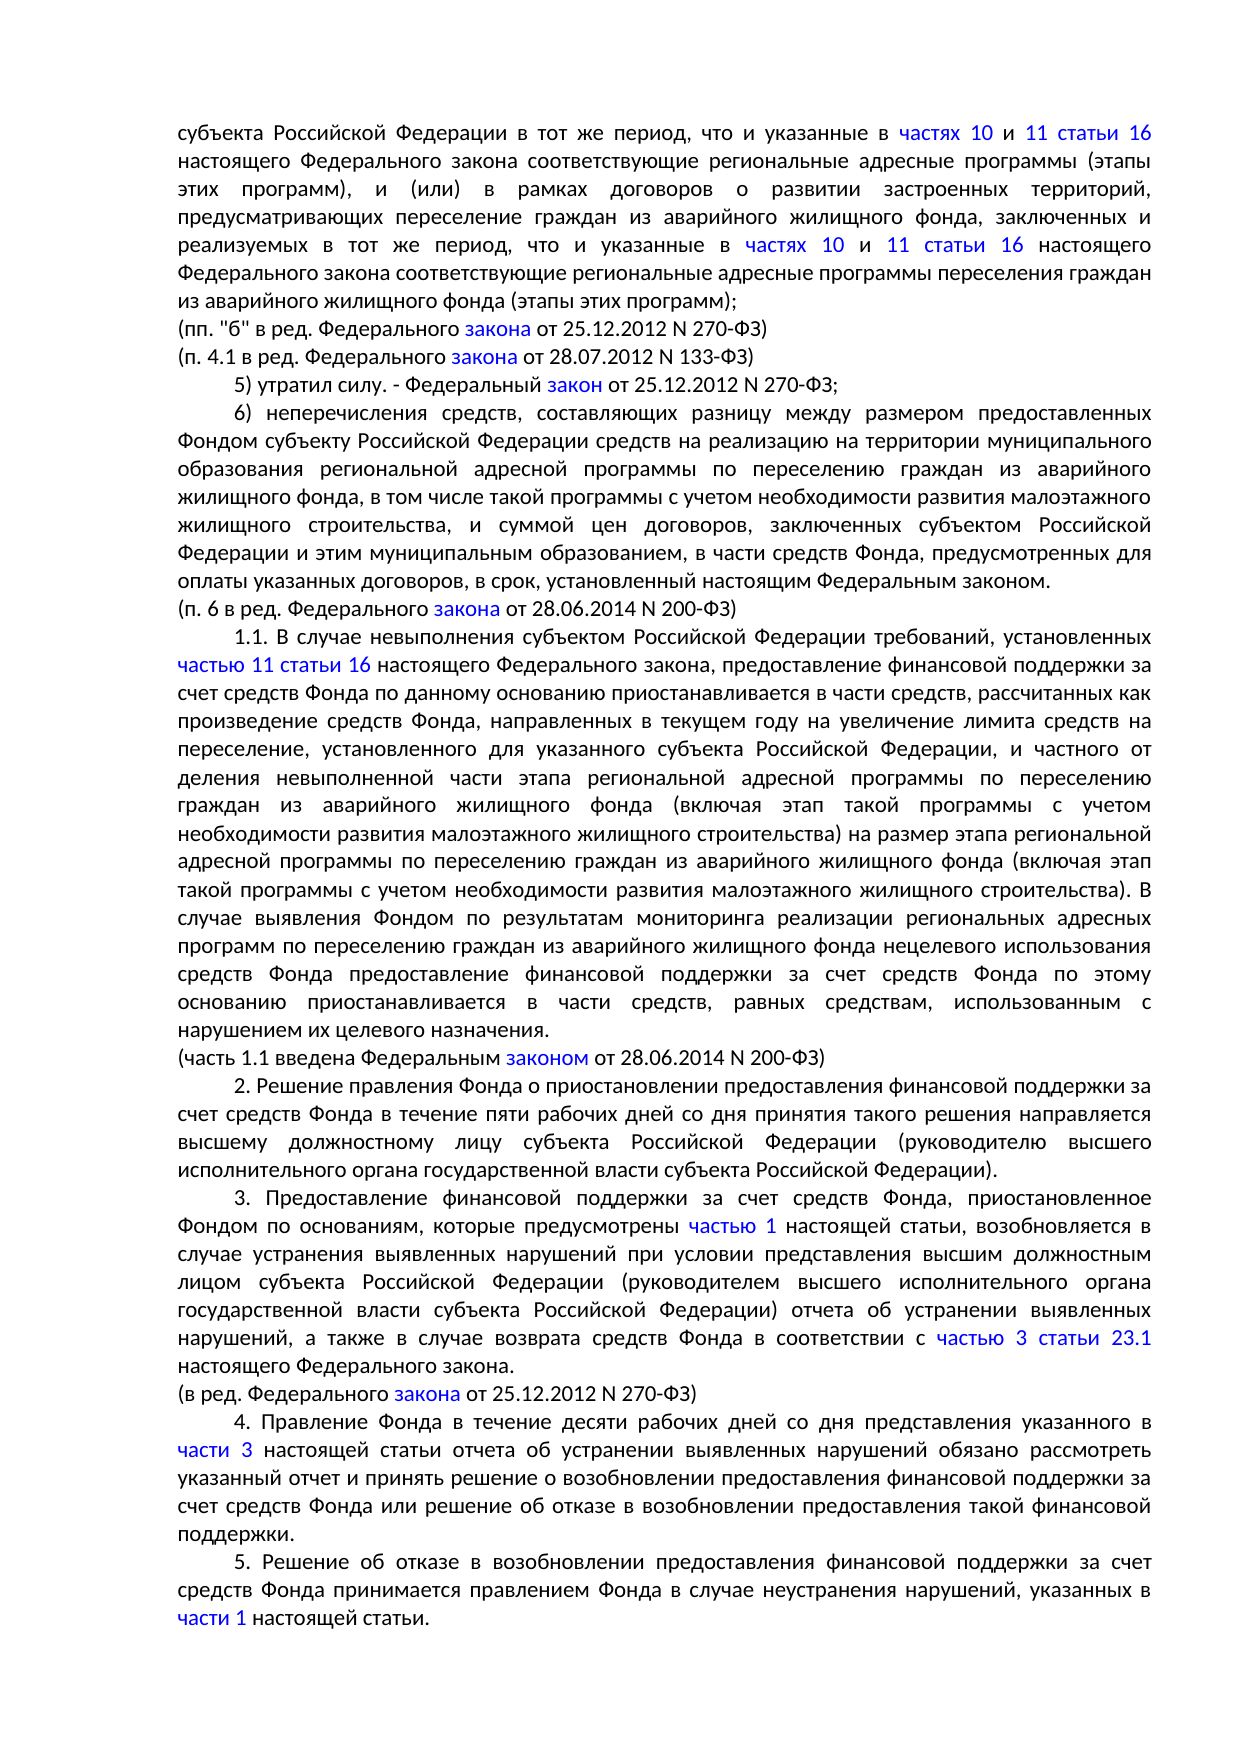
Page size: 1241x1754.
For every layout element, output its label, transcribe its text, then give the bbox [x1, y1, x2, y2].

text 2. Решение правления Фонда о приостановлении предоставления финансовой поддержки за счет средств Фонда в течение пяти рабочих дней со дня принятия такого решения направляется высшему должностному лицу субъекта Российской Федерации (руководителю высшего исполнительного органа государственной власти субъекта Российской Федерации). [177, 1071, 1152, 1183]
text 3. Предоставление финансовой поддержки за счет средств Фонда, приостановленное Фондом по основаниям, которые предусмотрены частью 1 настоящей статьи, возобновляется в случае устранения выявленных нарушений при условии представления высшим должностным лицом субъекта Российской Федерации (руководителем высшего исполнительного органа государственной власти субъекта Российской Федерации) отчета об устранении выявленных нарушений, а также в случае возврата средств Фонда в соответствии с частью 3 статьи 23.1 настоящего Федерального закона. [177, 1183, 1152, 1379]
text 5. Решение об отказе в возобновлении предоставления финансовой поддержки за счет средств Фонда принимается правлением Фонда в случае неустранения нарушений, указанных в части 1 настоящей статьи. [177, 1547, 1152, 1631]
text (п. 4.1 в ред. Федерального закона от 28.07.2012 N 133-ФЗ) [177, 342, 1152, 370]
text (пп. "б" в ред. Федерального закона от 25.12.2012 N 270-ФЗ) [177, 314, 1152, 342]
text (часть 1.1 введена Федеральным законом от 28.06.2014 N 200-ФЗ) [177, 1043, 1152, 1071]
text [177, 118, 1152, 314]
text (п. 6 в ред. Федерального закона от 28.06.2014 N 200-ФЗ) [177, 594, 1152, 622]
text 1.1. В случае невыполнения субъектом Российской Федерации требований, установленных частью 11 статьи 16 настоящего Федерального закона, предоставление финансовой поддержки за счет средств Фонда по данному основанию приостанавливается в части средств, рассчитанных как произведение средств Фонда, направленных в текущем году на увеличение лимита средств на переселение, установленного для указанного субъекта Российской Федерации, и частного от деления невыполненной части этапа региональной адресной программы по переселению граждан из аварийного жилищного фонда (включая этап такой программы с учетом необходимости развития малоэтажного жилищного строительства) на размер этапа региональной адресной программы по переселению граждан из аварийного жилищного фонда (включая этап такой программы с учетом необходимости развития малоэтажного жилищного строительства). В случае выявления Фондом по результатам мониторинга реализации региональных адресных программ по переселению граждан из аварийного жилищного фонда нецелевого использования средств Фонда предоставление финансовой поддержки за счет средств Фонда по этому основанию приостанавливается в части средств, равных средствам, использованным с нарушением их целевого назначения. [177, 622, 1152, 1043]
text 6) неперечисления средств, составляющих разницу между размером предоставленных Фондом субъекту Российской Федерации средств на реализацию на территории муниципального образования региональной адресной программы по переселению граждан из аварийного жилищного фонда, в том числе такой программы с учетом необходимости развития малоэтажного жилищного строительства, и суммой цен договоров, заключенных субъектом Российской Федерации и этим муниципальным образованием, в части средств Фонда, предусмотренных для оплаты указанных договоров, в срок, установленный настоящим Федеральным законом. [177, 398, 1152, 594]
text (в ред. Федерального закона от 25.12.2012 N 270-ФЗ) [177, 1379, 1152, 1407]
text 5) утратил силу. - Федеральный закон от 25.12.2012 N 270-ФЗ; [177, 370, 1152, 398]
text 4. Правление Фонда в течение десяти рабочих дней со дня представления указанного в части 3 настоящей статьи отчета об устранении выявленных нарушений обязано рассмотреть указанный отчет и принять решение о возобновлении предоставления финансовой поддержки за счет средств Фонда или решение об отказе в возобновлении предоставления такой финансовой поддержки. [177, 1407, 1152, 1547]
